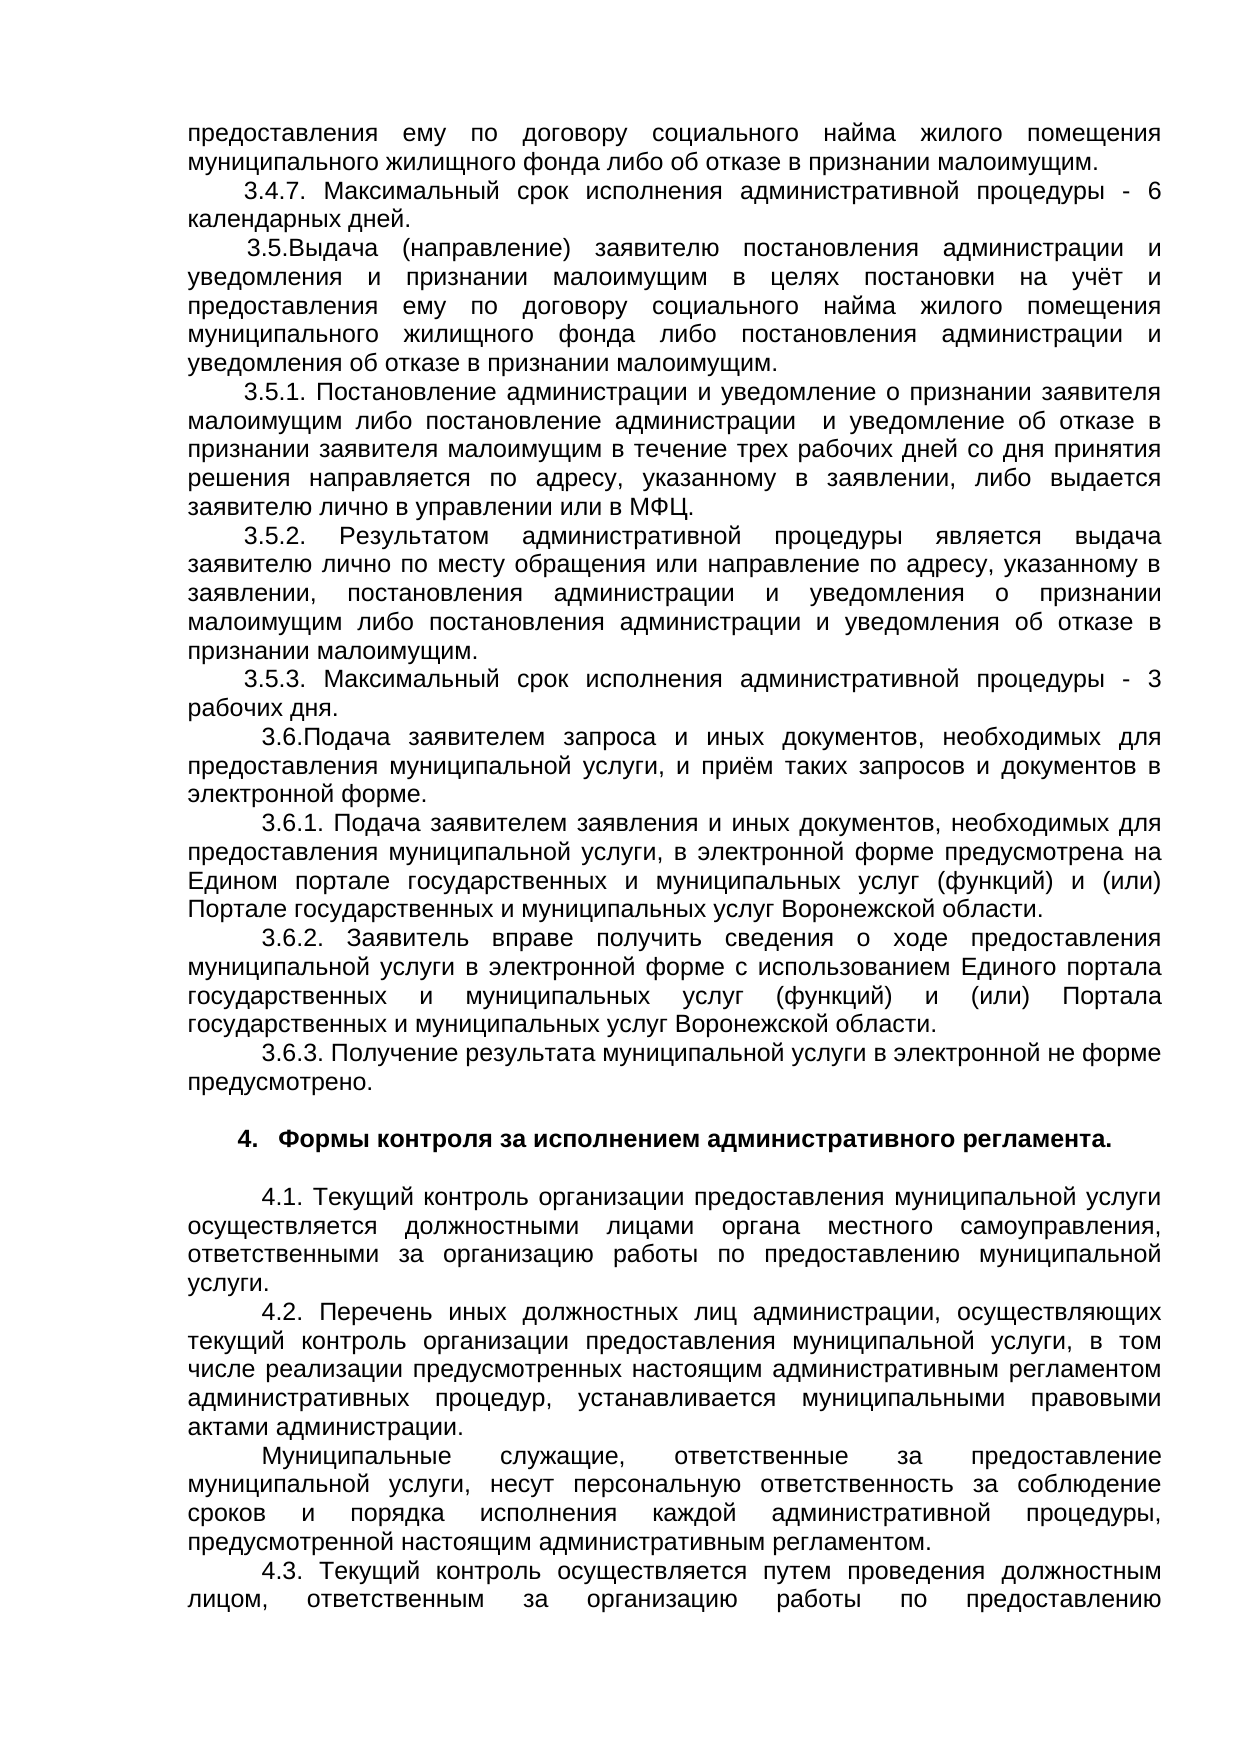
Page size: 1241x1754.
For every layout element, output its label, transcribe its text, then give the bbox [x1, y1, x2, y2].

list Формы контроля за исполнением административного регламента. [187, 1124, 1163, 1153]
text 3.6.1. Подача заявителем заявления и иных документов, необходимых для предоставления муниципальной услуги, в электронной форме предусмотрена на Едином портале государственных и муниципальных услуг (функций) и (или) Портале государственных и муниципальных услуг Воронежской области. [187, 808, 1163, 923]
text 4.1. Текущий контроль организации предоставления муниципальной услуги осуществляется должностными лицами органа местного самоуправления, ответственными за организацию работы по предоставлению муниципальной услуги. [187, 1182, 1163, 1297]
text Муниципальные служащие, ответственные за предоставление муниципальной услуги, несут персональную ответственность за соблюдение сроков и порядка исполнения каждой административной процедуры, предусмотренной настоящим административным регламентом. [187, 1441, 1163, 1556]
text 3.6.2. Заявитель вправе получить сведения о ходе предоставления муниципальной услуги в электронной форме с использованием Единого портала государственных и муниципальных услуг (функций) и (или) Портала государственных и муниципальных услуг Воронежской области. [187, 923, 1163, 1038]
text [187, 1556, 1163, 1613]
text 3.5.1. Постановление администрации и уведомление о признании заявителя малоимущим либо постановление администрации и уведомление об отказе в признании заявителя малоимущим в течение трех рабочих дней со дня принятия решения направляется по адресу, указанному в заявлении, либо выдается заявителю лично в управлении или в МФЦ. [187, 377, 1163, 521]
text 4.2. Перечень иных должностных лиц администрации, осуществляющих текущий контроль организации предоставления муниципальной услуги, в том числе реализации предусмотренных настоящим административным регламентом административных процедур, устанавливается муниципальными правовыми актами администрации. [187, 1297, 1163, 1441]
text 3.6.3. Получение результата муниципальной услуги в электронной не форме предусмотрено. [187, 1038, 1163, 1096]
text 3.6.Подача заявителем запроса и иных документов, необходимых для предоставления муниципальной услуги, и приём таких запросов и документов в электронной форме. [187, 722, 1163, 808]
text 3.5.3. Максимальный срок исполнения административной процедуры - 3 рабочих дня. [187, 664, 1163, 722]
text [187, 118, 1163, 176]
text 3.4.7. Максимальный срок исполнения административной процедуры - 6 календарных дней. [187, 176, 1163, 233]
text 3.5.2. Результатом административной процедуры является выдача заявителю лично по месту обращения или направление по адресу, указанному в заявлении, постановления администрации и уведомления о признании малоимущим либо постановления администрации и уведомления об отказе в признании малоимущим. [187, 521, 1163, 664]
text 3.5.Выдача (направление) заявителю постановления администрации и уведомления и признании малоимущим в целях постановки на учёт и предоставления ему по договору социального найма жилого помещения муниципального жилищного фонда либо постановления администрации и уведомления об отказе в признании малоимущим. [187, 233, 1163, 377]
